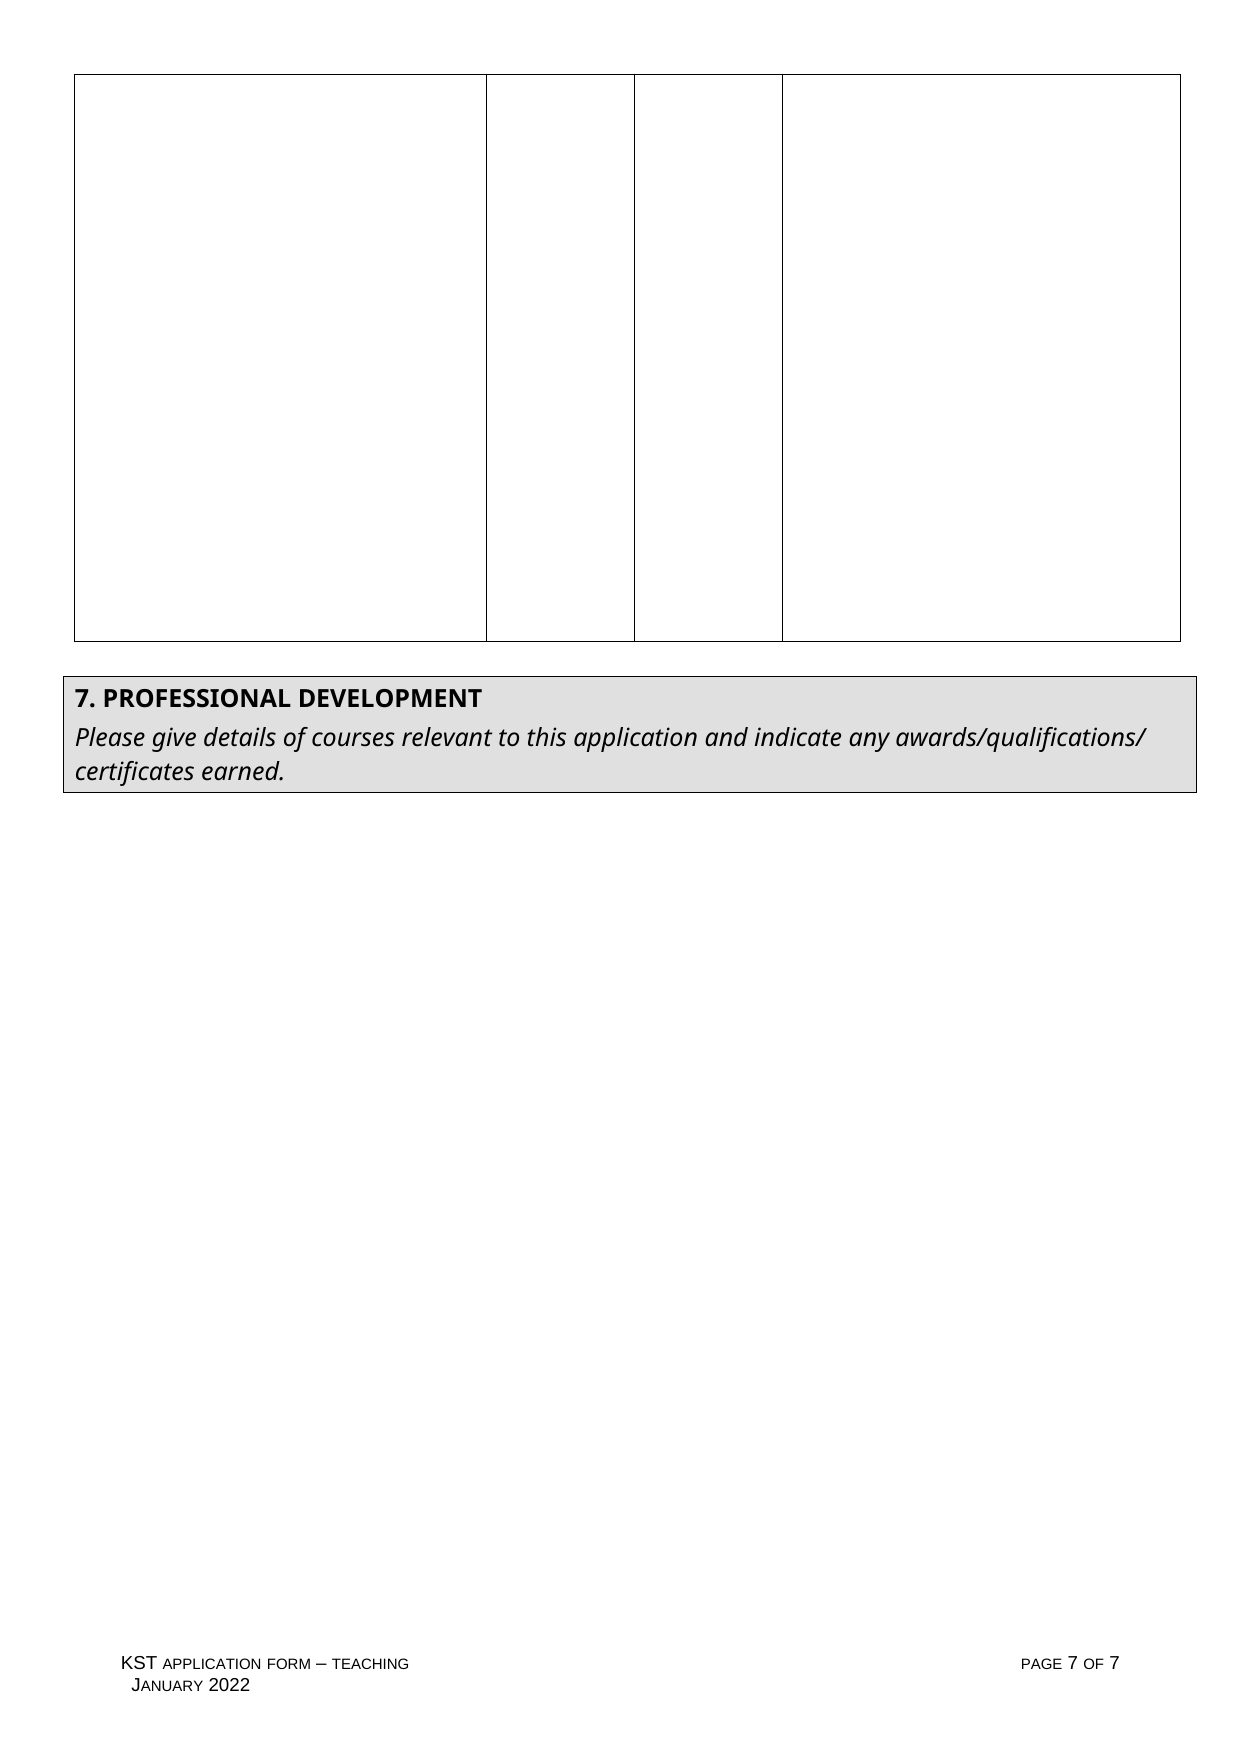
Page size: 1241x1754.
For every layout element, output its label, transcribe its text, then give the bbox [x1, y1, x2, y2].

table_cell [75, 75, 486, 641]
table_cell [635, 75, 782, 641]
table_header 7. PROFESSIONAL DEVELOPMENT Please give details of courses relevant to this application and indicate any awards/qualifications/ certificates earned. [64, 677, 1196, 792]
table_cell [783, 75, 1180, 641]
table_cell [487, 75, 634, 641]
